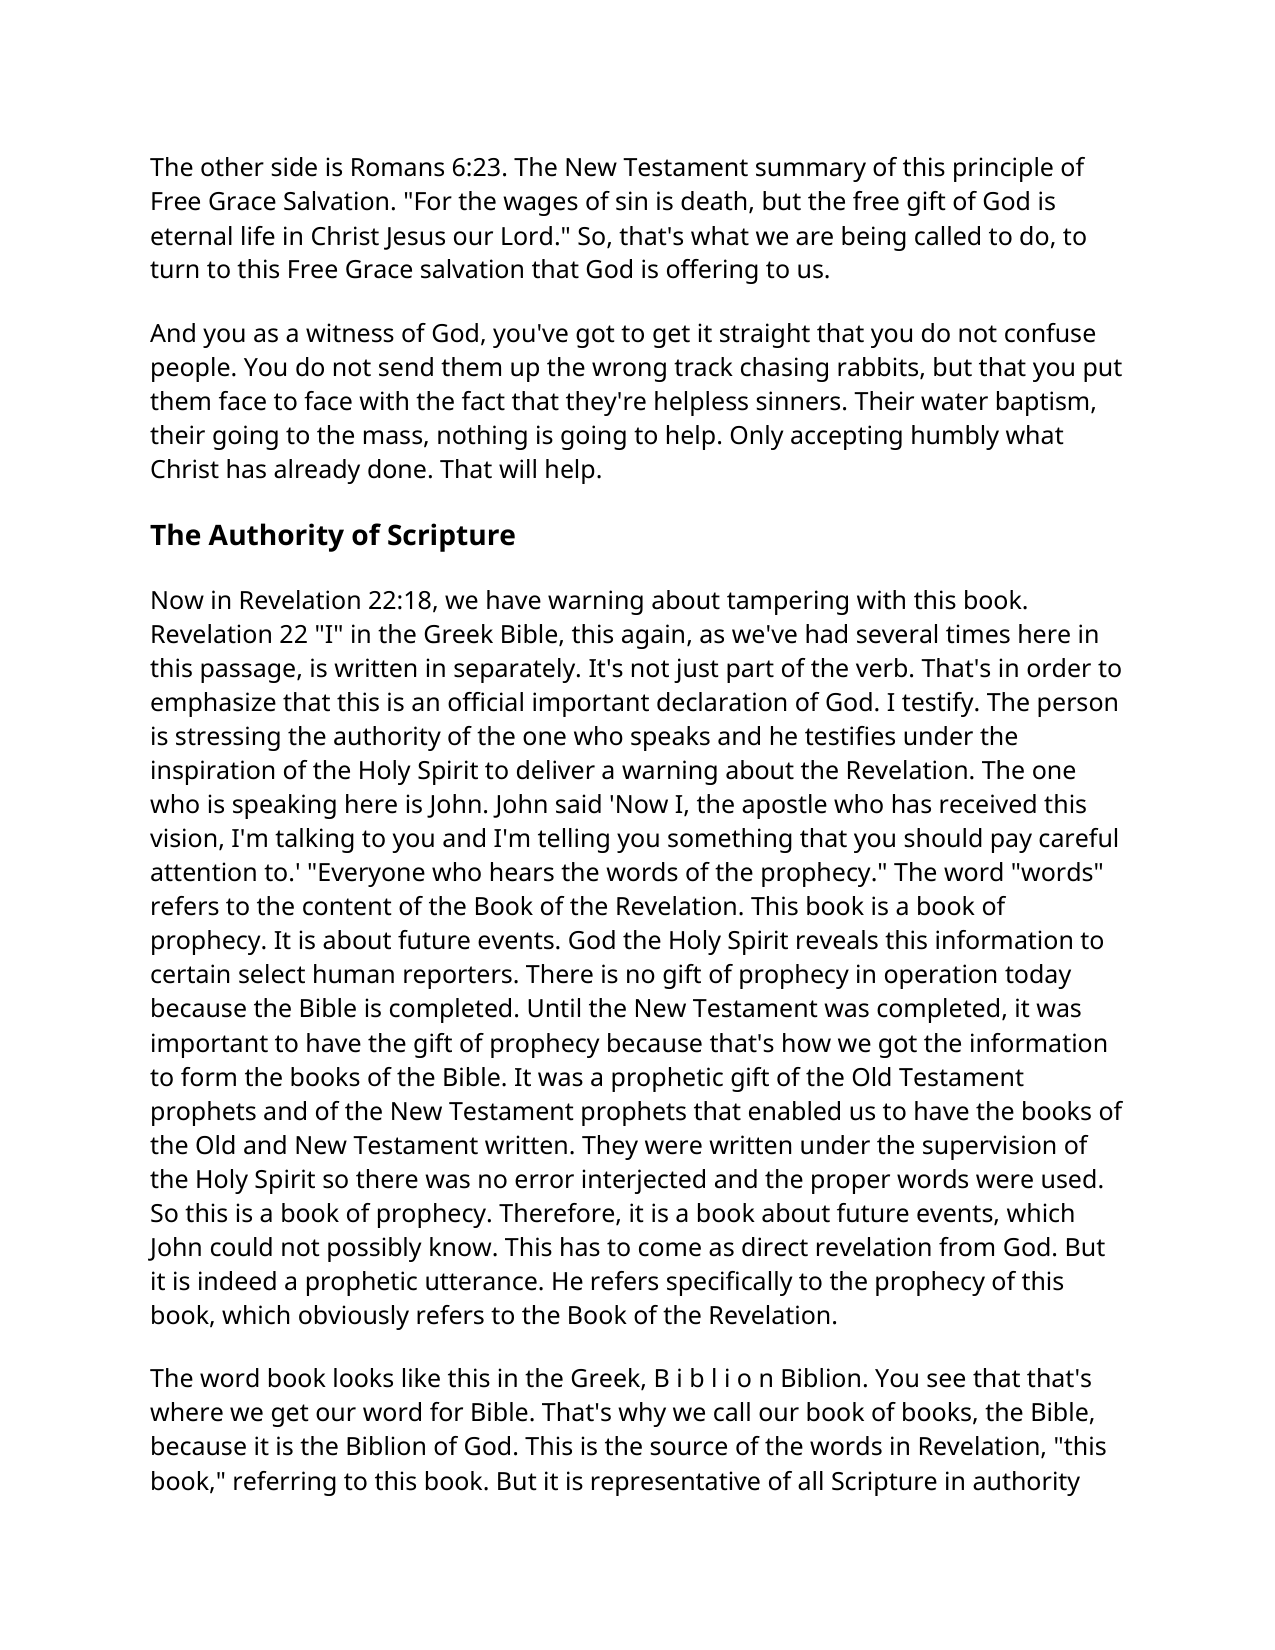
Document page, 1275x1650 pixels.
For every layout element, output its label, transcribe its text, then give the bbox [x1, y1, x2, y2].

text And you as a witness of God, you've got to get it straight that you do not confuse people. You do not send them up the wrong track chasing rabbits, but that you put them face to face with the fact that they're helpless sinners. Their water baptism, their going to the mass, nothing is going to help. Only accepting humbly what Christ has already done. That will help. [150, 315, 1125, 486]
text Now in Revelation 22:18, we have warning about tampering with this book. Revelation 22 "I" in the Greek Bible, this again, as we've had several times here in this passage, is written in separately. It's not just part of the verb. That's in order to emphasize that this is an official important declaration of God. I testify. The person is stressing the authority of the one who speaks and he testifies under the inspiration of the Holy Spirit to deliver a warning about the Revelation. The one who is speaking here is John. John said 'Now I, the apostle who has received this vision, I'm talking to you and I'm telling you something that you should pay careful attention to.' "Everyone who hears the words of the prophecy." The word "words" refers to the content of the Book of the Revelation. This book is a book of prophecy. It is about future events. God the Holy Spirit reveals this information to certain select human reporters. There is no gift of prophecy in operation today because the Bible is completed. Until the New Testament was completed, it was important to have the gift of prophecy because that's how we got the information to form the books of the Bible. It was a prophetic gift of the Old Testament prophets and of the New Testament prophets that enabled us to have the books of the Old and New Testament written. They were written under the supervision of the Holy Spirit so there was no error interjected and the proper words were used. So this is a book of prophecy. Therefore, it is a book about future events, which John could not possibly know. This has to come as direct revelation from God. But it is indeed a prophetic utterance. He refers specifically to the prophecy of this book, which obviously refers to the Book of the Revelation. [150, 582, 1125, 1332]
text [150, 1361, 1125, 1497]
text The Authority of Scripture [150, 515, 1125, 553]
text The other side is Romans 6:23. The New Testament summary of this principle of Free Grace Salvation. "For the wages of sin is death, but the free gift of God is eternal life in Christ Jesus our Lord." So, that's what we are being called to do, to turn to this Free Grace salvation that God is offering to us. [150, 150, 1125, 286]
